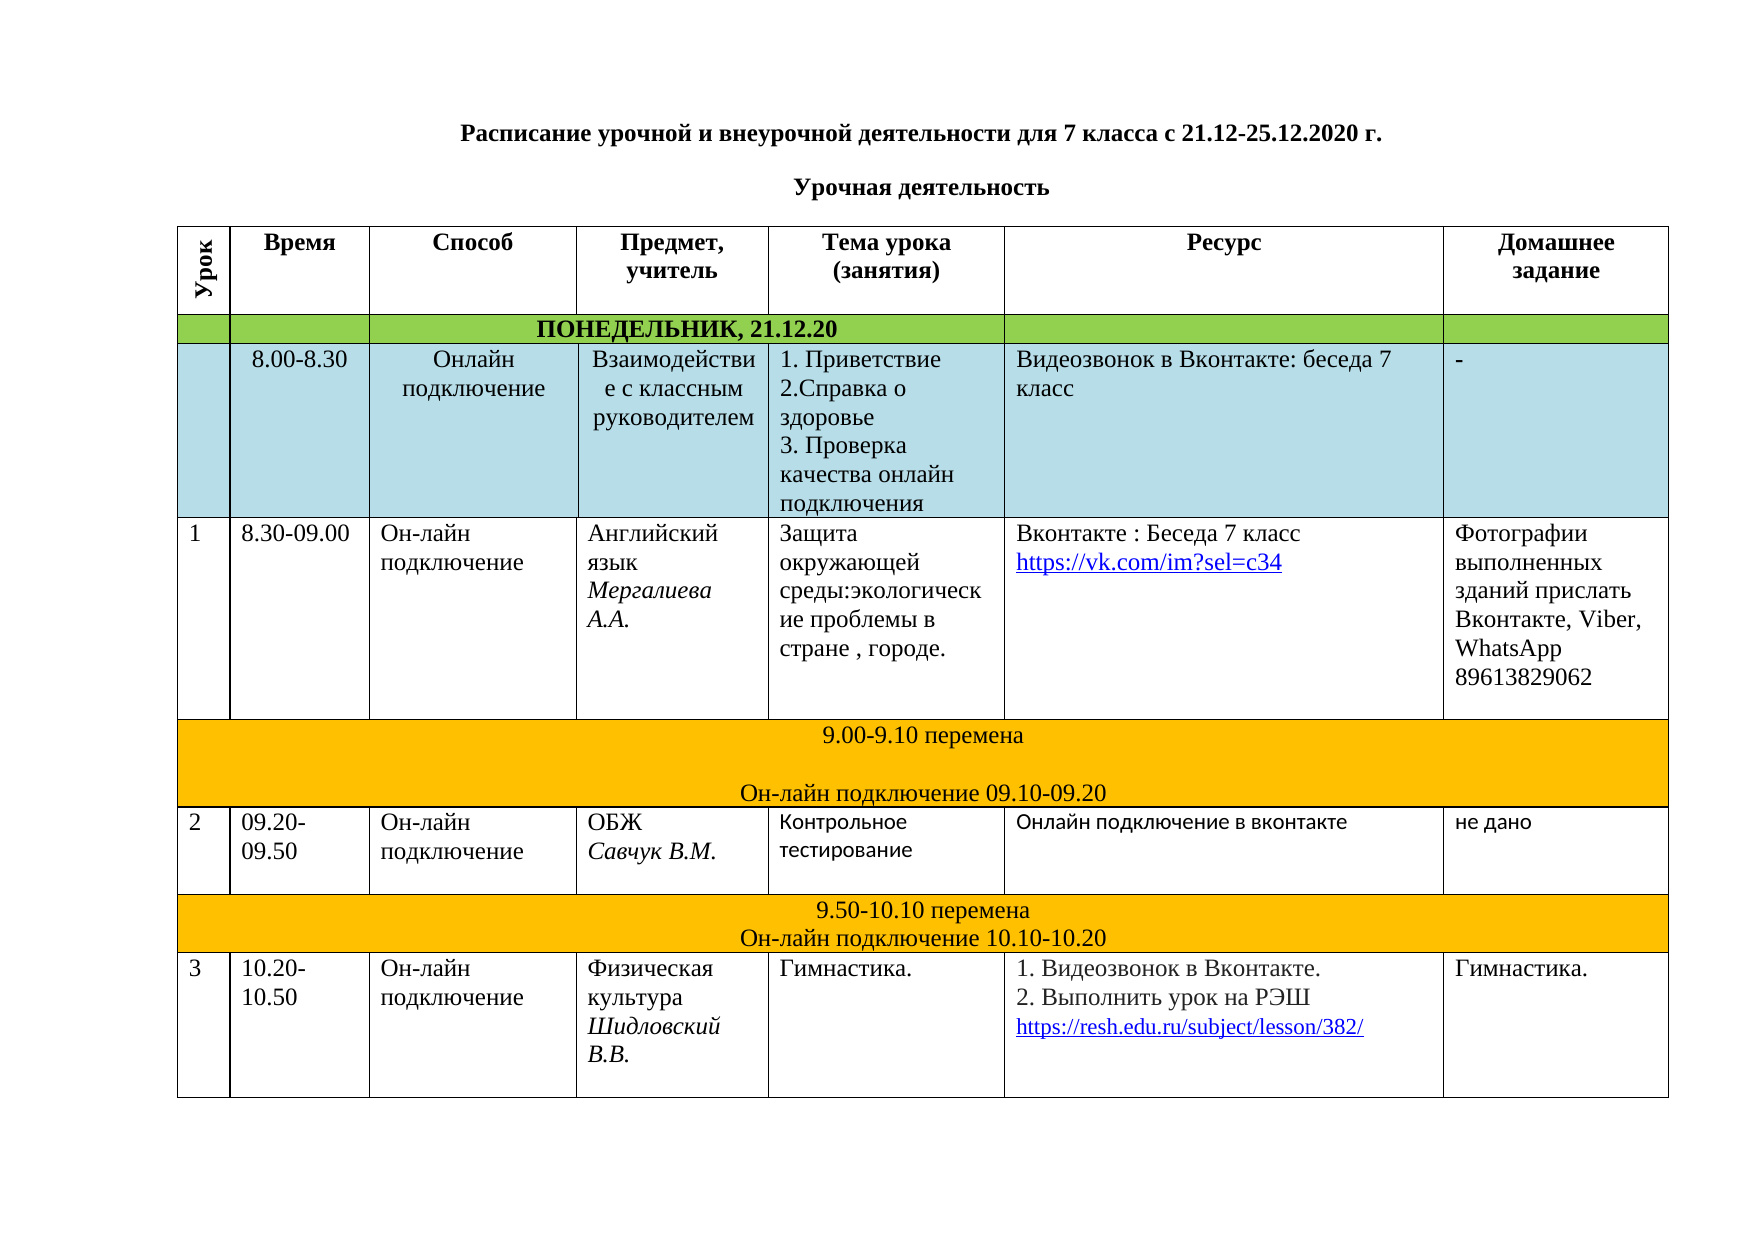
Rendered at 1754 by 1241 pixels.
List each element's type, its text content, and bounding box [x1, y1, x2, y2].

table_cell Взаимодействие с классным руководителем [579, 344, 768, 517]
table_header Ресурс [1005, 227, 1443, 313]
table_header Способ [370, 227, 576, 313]
table_cell Контрольное тестирование [769, 808, 1004, 894]
table_cell 8.30-09.00 [231, 518, 369, 719]
table_cell Фотографии выполненных зданий прислать Вконтакте, Viber, WhatsApp 89613829062 [1444, 518, 1668, 719]
table_cell Онлайн подключение в вконтакте [1005, 808, 1443, 894]
table_header Тема урока (занятия) [769, 227, 1004, 313]
table_cell - [1444, 344, 1668, 517]
table_cell Вконтакте : Беседа 7 класс https://vk.com/im?sel=c34 [1005, 518, 1443, 719]
table_cell 09.20-09.50 [231, 808, 369, 894]
table_cell Онлайн подключение [370, 344, 578, 517]
table_cell Он-лайн подключение [370, 808, 576, 894]
table_cell [178, 315, 229, 343]
table_cell Английский язык Мергалиева А.А. [577, 518, 768, 719]
table_cell [1444, 315, 1668, 343]
table_cell 10.20-10.50 [231, 953, 369, 1097]
table_cell не дано [1444, 808, 1668, 894]
table_cell 1. Приветствие 2.Справка о здоровье 3. Проверка качества онлайн подключения [769, 344, 1004, 517]
table_cell Защита окружающей среды:экологические проблемы в стране , городе. [769, 518, 1004, 719]
table_cell 9.50-10.10 перемена Он-лайн подключение 10.10-10.20 [178, 895, 1668, 952]
table_header Домашнее задание [1444, 227, 1668, 313]
table_cell 2 [178, 808, 229, 894]
table_cell 1. Видеозвонок в Вконтакте. 2. Выполнить урок на РЭШ https://resh.edu.ru/subject/lesson/382/ [1005, 953, 1443, 1097]
table_header Время [231, 227, 369, 313]
table_header Предмет, учитель [577, 227, 768, 313]
table_cell 1 [178, 518, 229, 719]
table_header Урок [178, 227, 229, 313]
table_cell ПОНЕДЕЛЬНИК, 21.12.20 [370, 315, 1004, 343]
table_cell 9.00-9.10 перемена Он-лайн подключение 09.10-09.20 [178, 720, 1668, 806]
table_cell 3 [178, 953, 229, 1097]
table_cell Гимнастика. [769, 953, 1004, 1097]
text Расписание урочной и внеурочной деятельности для 7 класса с 21.12-25.12.2020 г. [177, 118, 1665, 147]
table_cell ОБЖ Савчук В.М. [577, 808, 768, 894]
table_cell Он-лайн подключение [370, 953, 576, 1097]
table_cell [178, 344, 229, 517]
table_cell [1005, 315, 1443, 343]
table_cell Физическая культура Шидловский В.В. [577, 953, 768, 1097]
table_cell Гимнастика. [1444, 953, 1668, 1097]
table_cell 8.00-8.30 [231, 344, 369, 517]
text Урочная деятельность [177, 172, 1665, 201]
table_cell Видеозвонок в Вконтакте: беседа 7 класс [1005, 344, 1443, 517]
table_cell [231, 315, 369, 343]
table_cell Он-лайн подключение [370, 518, 576, 719]
